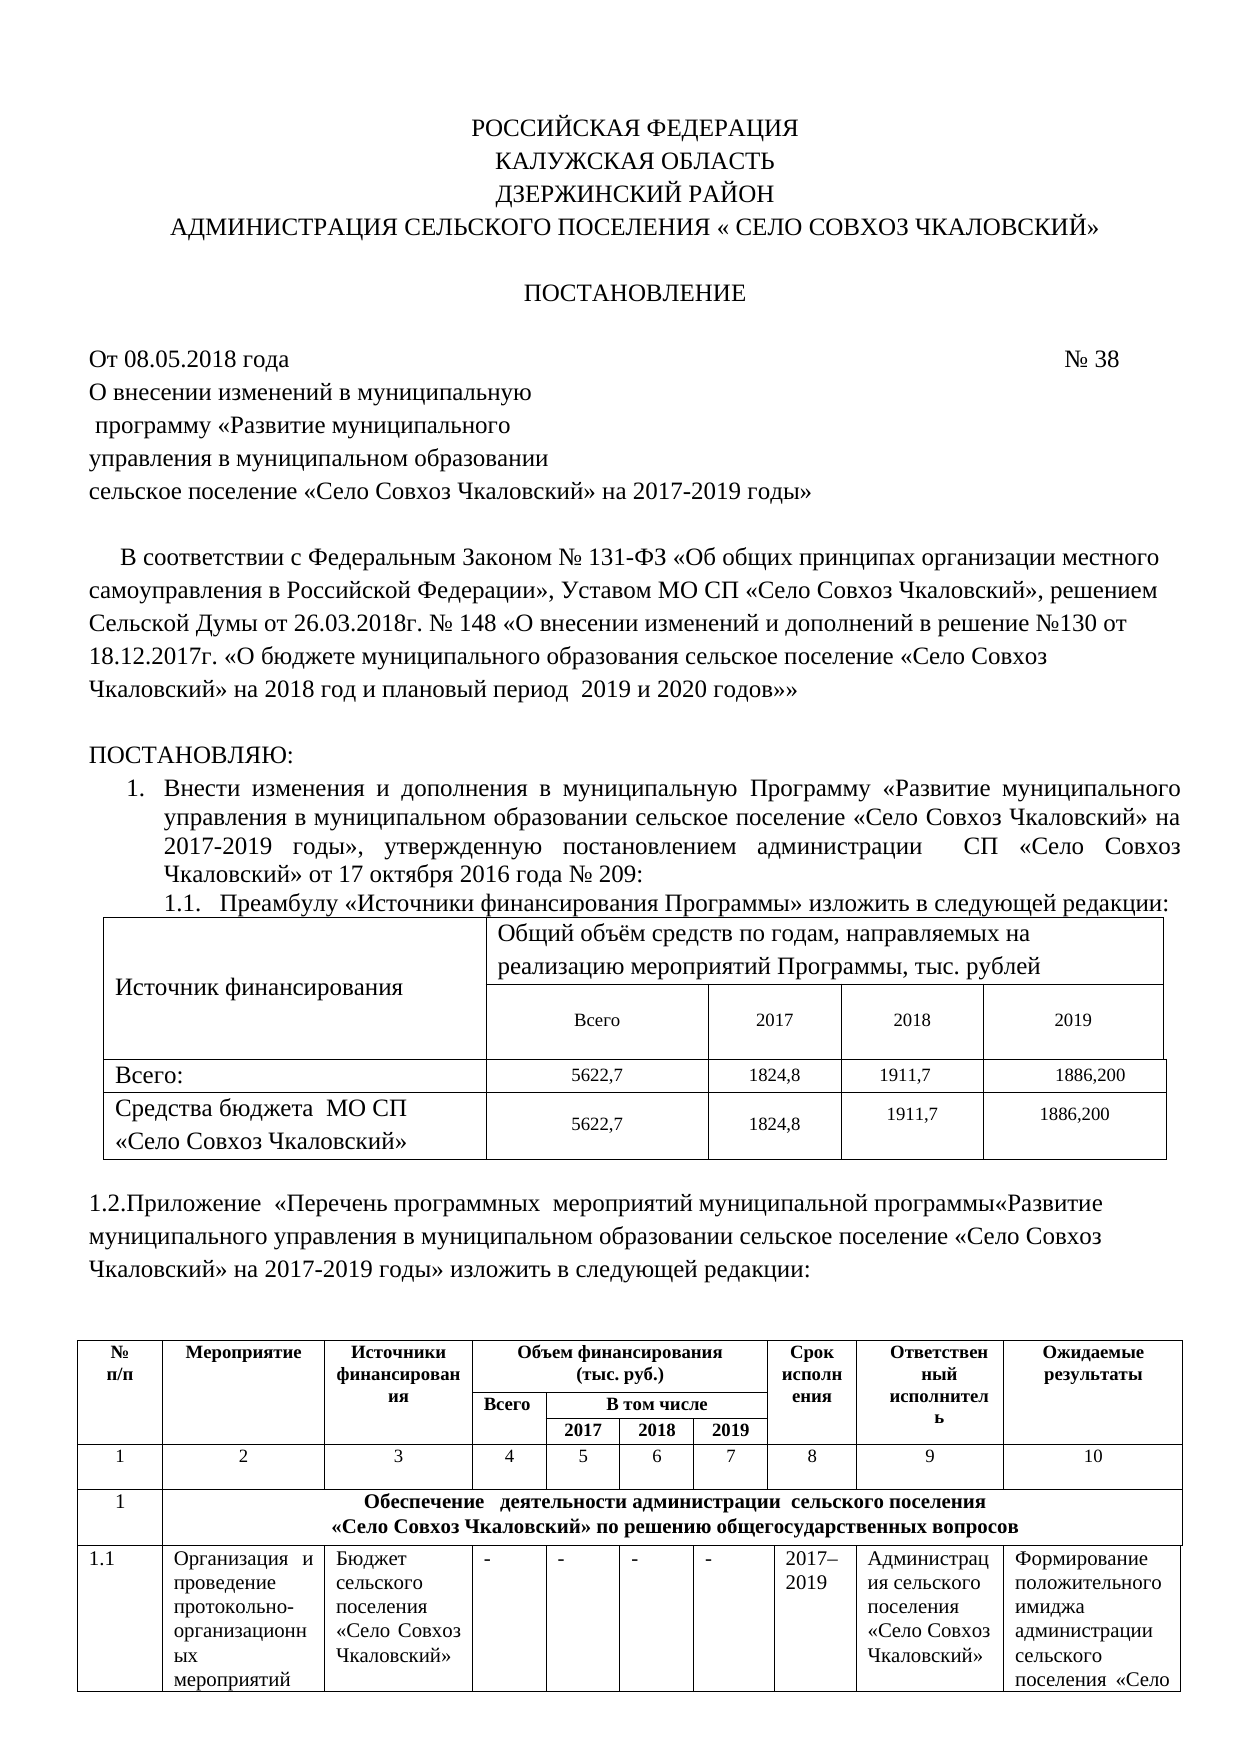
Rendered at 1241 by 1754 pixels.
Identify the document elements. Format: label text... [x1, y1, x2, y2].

table_cell 1824,8 [709, 1060, 841, 1092]
table_cell 8 [768, 1445, 856, 1488]
table_header Источник финансирования [104, 918, 486, 1059]
table_cell Обеспечение деятельности администрации сельского поселения «Село Совхоз Чкаловский» по решению общегосударственных вопросов [163, 1490, 1182, 1545]
text ПОСТАНОВЛЕНИЕ [89, 278, 1181, 307]
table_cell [1004, 1546, 1180, 1691]
text КАЛУЖСКАЯ ОБЛАСТЬ [89, 146, 1181, 175]
table_cell Всего [487, 985, 708, 1059]
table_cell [325, 1546, 472, 1691]
text программу «Развитие муниципального [89, 410, 1181, 439]
table_header Общий объём средств по годам, направляемых на реализацию мероприятий Программы, тыс. рублей [487, 918, 1163, 983]
table_cell - [694, 1546, 774, 1691]
table_header Объем финансирования (тыс. руб.) [473, 1341, 767, 1392]
text управления в муниципальном образовании [89, 443, 1181, 472]
table_header Ответственный исполнитель [857, 1341, 1003, 1444]
text ПОСТАНОВЛЯЮ: [89, 740, 1181, 769]
text ДЗЕРЖИНСКИЙ РАЙОН АДМИНИСТРАЦИЯ СЕЛЬСКОГО ПОСЕЛЕНИЯ « СЕЛО СОВХОЗ ЧКАЛОВСКИЙ» [89, 179, 1181, 241]
table_cell Всего [473, 1393, 546, 1444]
table_cell 1824,8 [709, 1093, 841, 1158]
table_cell 7 [694, 1445, 767, 1488]
table_cell 2017–2019 [775, 1546, 856, 1691]
table_header Мероприятие [163, 1341, 324, 1444]
table_cell 4 [473, 1445, 546, 1488]
table_cell 2018 [842, 985, 983, 1059]
table_cell Средства бюджета МО СП «Село Совхоз Чкаловский» [104, 1093, 486, 1158]
table_cell 2 [163, 1445, 324, 1488]
table_cell 10 [1004, 1445, 1182, 1488]
table_cell 2018 [620, 1419, 693, 1444]
table_cell 9 [857, 1445, 1003, 1488]
text О внесении изменений в муниципальную [89, 377, 1181, 406]
table_header № п/п [78, 1341, 162, 1444]
table_cell 1.1 [78, 1546, 162, 1691]
table_cell 1911,7 [842, 1060, 983, 1092]
table_header Ожидаемые результаты [1004, 1341, 1182, 1444]
table_cell 3 [325, 1445, 472, 1488]
table_cell - [547, 1546, 619, 1691]
table_cell - [473, 1546, 546, 1691]
table_cell 1 [78, 1490, 162, 1545]
table_cell 5 [547, 1445, 619, 1488]
text От 08.05.2018 года № 38 [89, 344, 1181, 373]
table_header Срок исполнения [768, 1341, 856, 1444]
table_cell 1886,200 [984, 1060, 1166, 1092]
table_cell - [620, 1546, 693, 1691]
table_cell 6 [620, 1445, 693, 1488]
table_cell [163, 1546, 324, 1691]
table_cell 2017 [547, 1419, 619, 1444]
table_cell 2019 [694, 1419, 767, 1444]
table_cell 5622,7 [487, 1093, 708, 1158]
table_cell 1886,200 [984, 1093, 1166, 1158]
table_header Источники финансирования [325, 1341, 472, 1444]
table_cell Всего: [104, 1060, 486, 1092]
text РОССИЙСКАЯ ФЕДЕРАЦИЯ [89, 113, 1181, 142]
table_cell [857, 1546, 1003, 1691]
table_cell В том числе [547, 1393, 767, 1418]
list Преамбулу «Источники финансирования Программы» изложить в следующей редакции: [164, 888, 1181, 917]
text 1.2.Приложение «Перечень программных мероприятий муниципальной программы«Развитие муниципального управления в муниципальном образовании сельское поселение «Село Совхоз Чкаловский» на 2017-2019 годы» изложить в следующей редакции: [89, 1188, 1181, 1283]
table_cell 2019 [984, 985, 1163, 1059]
table_cell 1 [78, 1445, 162, 1488]
table_cell 5622,7 [487, 1060, 708, 1092]
list Внести изменения и дополнения в муниципальную Программу «Развитие муниципального управления в муниципальном образовании сельское поселение «Село Совхоз Чкаловский» на 2017-2019 годы», утвержденную постановлением администрации СП «Село Совхоз Чкаловский» от 17 октября 2016 года № 209: [126, 773, 1181, 888]
text В соответствии с Федеральным Законом № 131-ФЗ «Об общих принципах организации местного самоуправления в Российской Федерации», Уставом МО СП «Село Совхоз Чкаловский», решением Сельской Думы от 26.03.2018г. № 148 «О внесении изменений и дополнений в решение №130 от 18.12.2017г. «О бюджете муниципального образования сельское поселение «Село Совхоз Чкаловский» на 2018 год и плановый период 2019 и 2020 годов»» [89, 542, 1181, 703]
table_cell 2017 [709, 985, 841, 1059]
table_cell 1911,7 [842, 1093, 983, 1158]
text сельское поселение «Село Совхоз Чкаловский» на 2017-2019 годы» [89, 476, 1181, 505]
